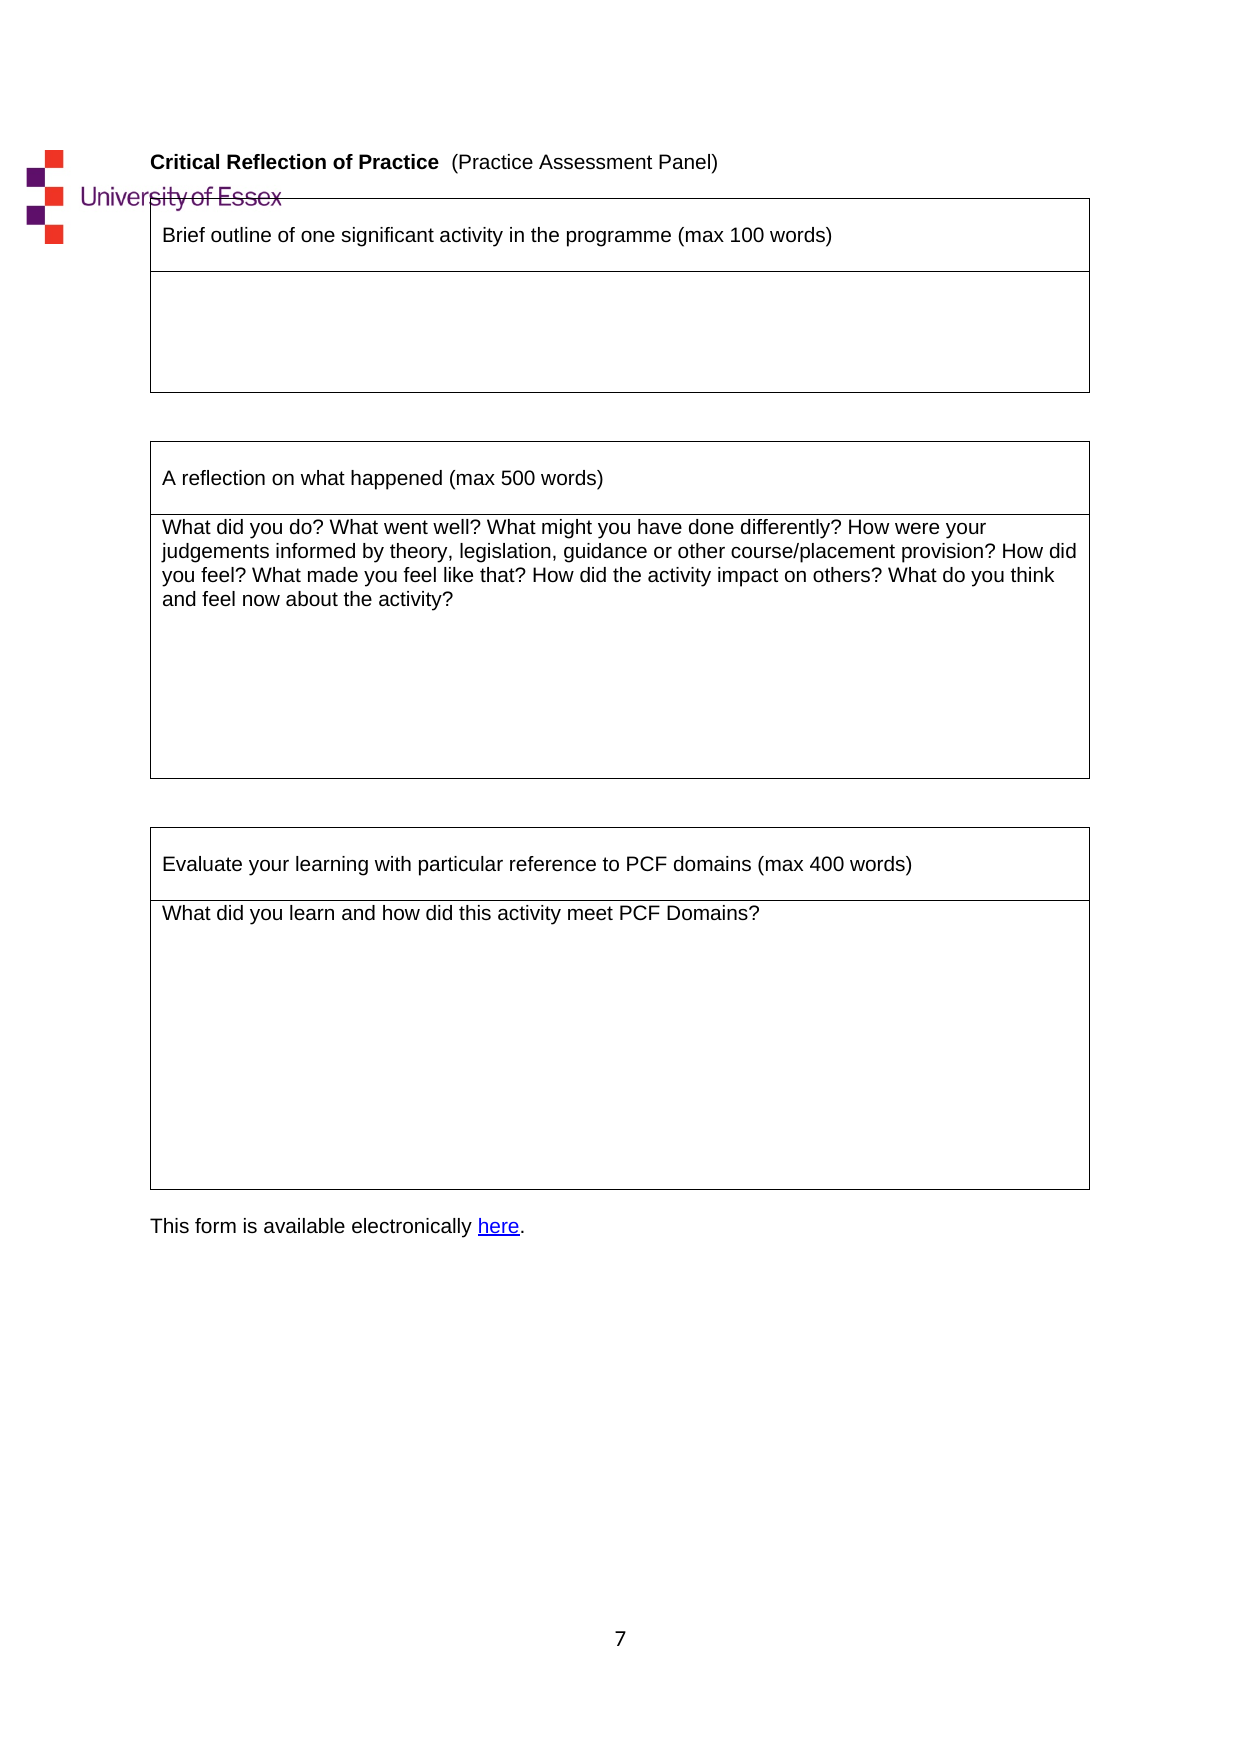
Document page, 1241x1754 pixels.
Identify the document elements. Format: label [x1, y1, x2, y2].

picture [26, 150, 139, 244]
table_header [139, 150, 1101, 1597]
